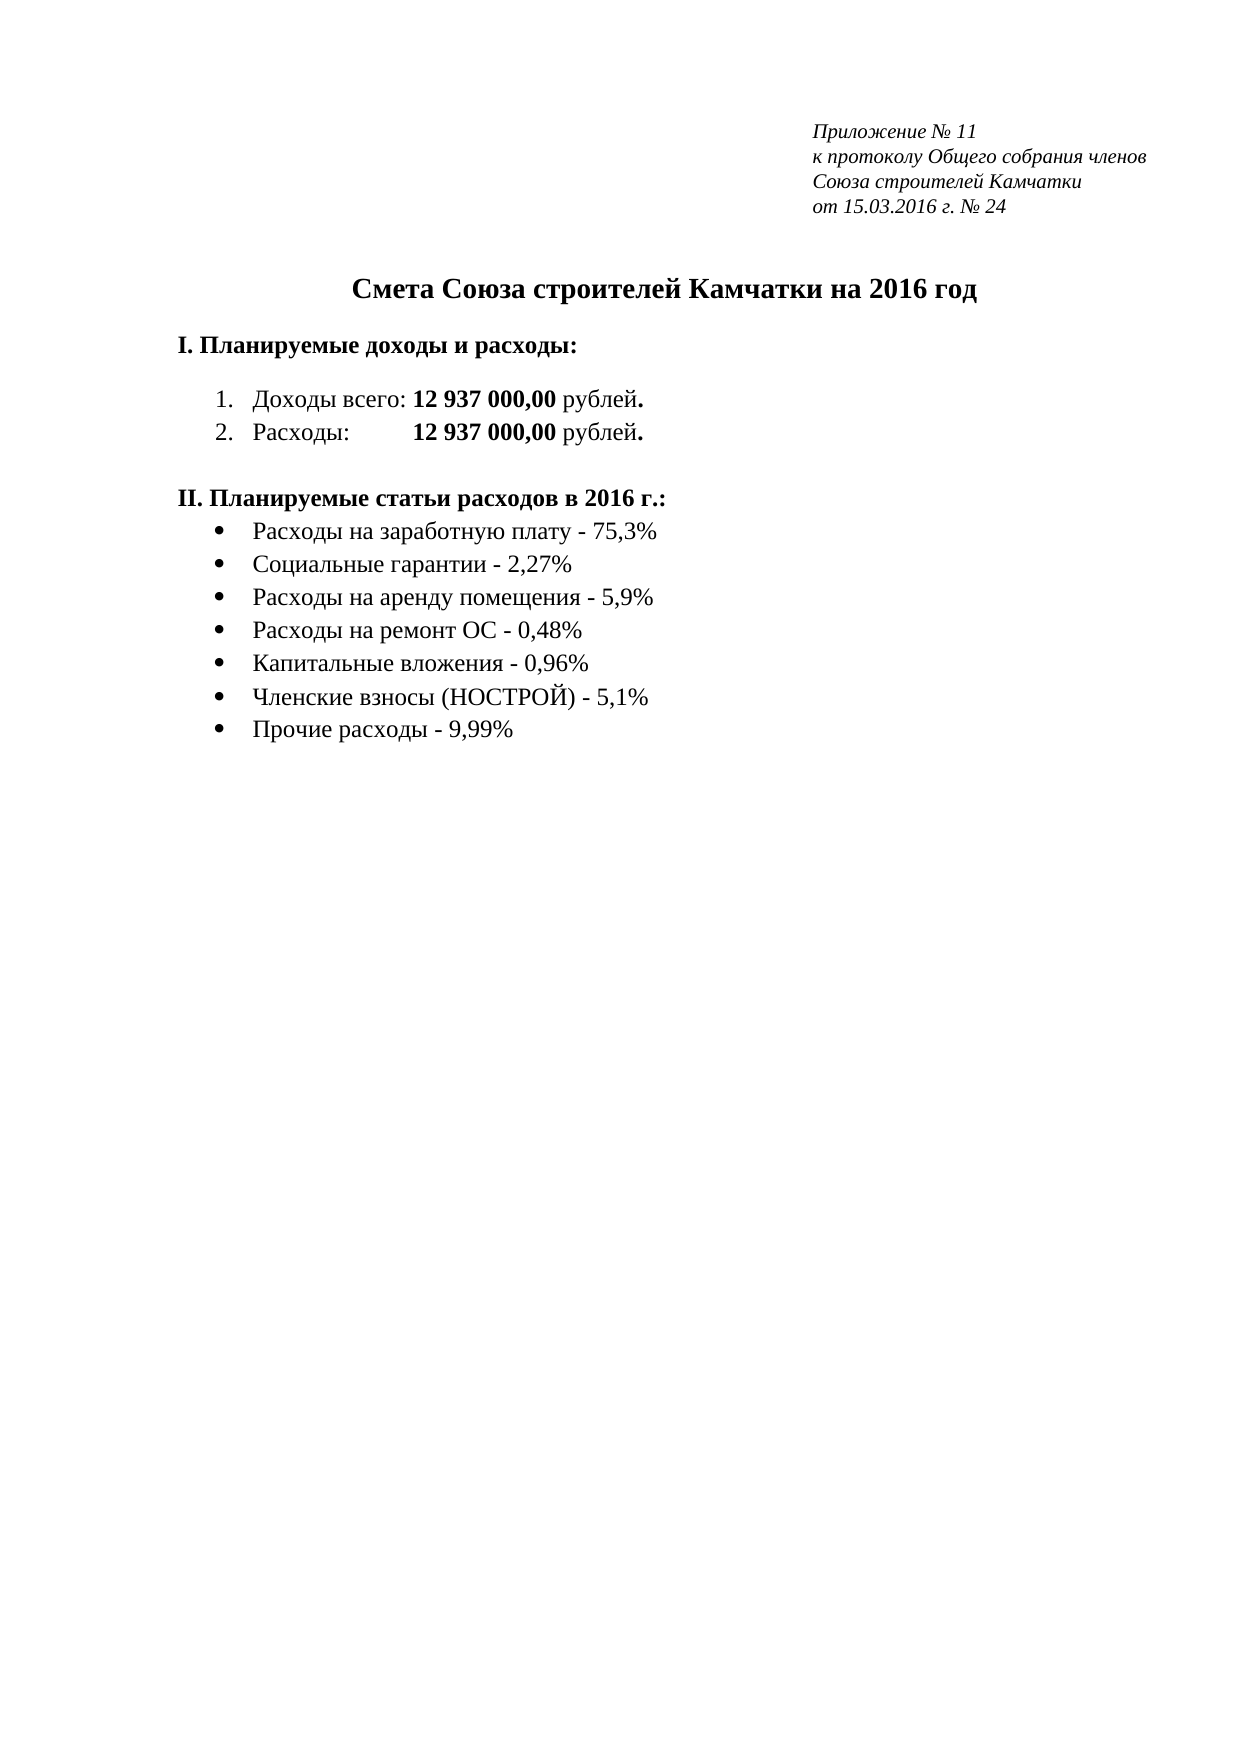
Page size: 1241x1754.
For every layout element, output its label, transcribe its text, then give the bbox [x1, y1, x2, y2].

list Прочие расходы - 9,99% [215, 714, 1152, 743]
list ІІ. Планируемые статьи расходов в 2016 г.: [177, 483, 1152, 512]
text Приложение № 11 [812, 118, 1152, 143]
text Смета Союза строителей Камчатки на 2016 год [177, 271, 1152, 305]
list Расходы на заработную плату - 75,3% [215, 516, 1152, 545]
list Капитальные вложения - 0,96% [215, 648, 1152, 677]
list Доходы всего: 12 937 000,00 рублей. [215, 384, 1152, 413]
list Членские взносы (НОСТРОЙ) - 5,1% [215, 682, 1152, 710]
list Расходы на ремонт ОС - 0,48% [215, 616, 1152, 644]
text к протоколу Общего собрания членов [812, 143, 1152, 168]
text от 15.03.2016 г. № 24 [812, 193, 1152, 218]
list Расходы: 12 937 000,00 рублей. [215, 417, 1152, 446]
list Расходы на аренду помещения - 5,9% [215, 582, 1152, 611]
list Социальные гарантии - 2,27% [215, 549, 1152, 578]
text Союза строителей Камчатки [812, 168, 1152, 193]
text І. Планируемые доходы и расходы: [177, 331, 1152, 359]
